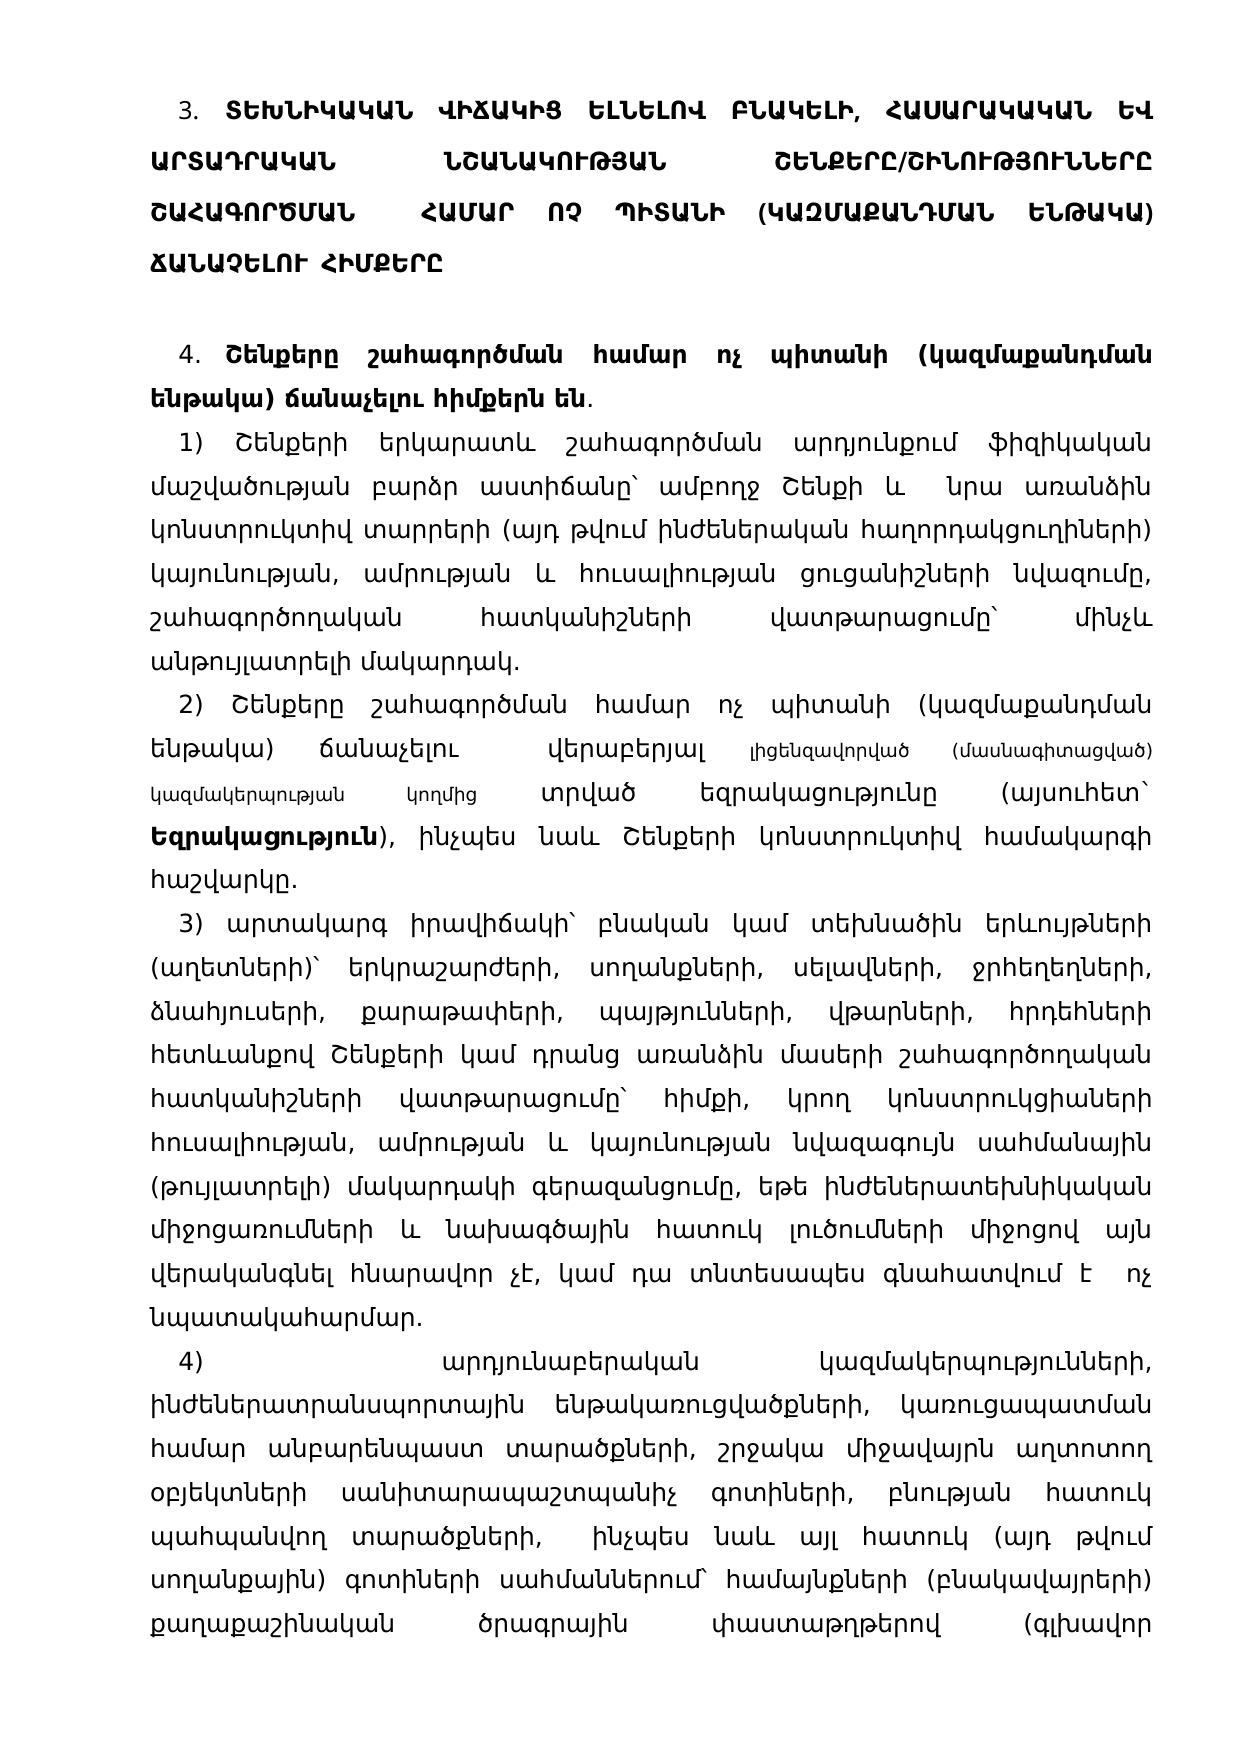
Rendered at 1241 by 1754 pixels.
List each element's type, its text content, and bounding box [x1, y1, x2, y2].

text 3) արտակարգ իրավիճակի՝ բնական կամ տեխնածին երևույթների (աղետների)՝ երկրաշարժերի, սողանքների, սելավների, ջրհեղեղների, ձնահյուսերի, քարաթափերի, պայթյունների, վթարների, հրդեհների հետևանքով Շենքերի կամ դրանց առանձին մասերի շահագործողական հատկանիշների վատթարացումը՝ հիմքի, կրող կոնստրուկցիաների հուսալիության, ամրության և կայունության նվազագույն սահմանային (թույլատրելի) մակարդակի գերազանցումը, եթե ինժեներատեխնիկական միջոցառումների և նախագծային հատուկ լուծումների միջոցով այն վերականգնել հնարավոր չէ, կամ դա տնտեսապես գնահատվում է ոչ նպատակահարմար. [150, 909, 1153, 1332]
text 2) Շենքերը շահագործման համար ոչ պիտանի (կազմաքանդման ենթակա) ճանաչելու վերաբերյալ լիցենզավորված (մասնագիտացված) կազմակերպության կողմից տրված եզրակացությունը (այսուհետ` Եզրակացություն), ինչպես նաև Շենքերի կոնստրուկտիվ համակարգի հաշվարկը. [150, 691, 1153, 895]
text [150, 1347, 1153, 1638]
list Շենքերը շահագործման համար ոչ պիտանի (կազմաքանդման ենթակա) ճանաչելու հիմքերն են. [150, 341, 1153, 413]
text 1) Շենքերի երկարատև շահագործման արդյունքում ֆիզիկական մաշվածության բարձր աստիճանը՝ ամբողջ Շենքի և նրա առանձին կոնստրուկտիվ տարրերի (այդ թվում ինժեներական հաղորդակցուղիների) կայունության, ամրության և հուսալիության ցուցանիշների նվազումը, շահագործողական հատկանիշների վատթարացումը՝ մինչև անթույլատրելի մակարդակ. [150, 428, 1153, 676]
list ՏԵԽՆԻԿԱԿԱՆ ՎԻՃԱԿԻՑ ԵԼՆԵԼՈՎ ԲՆԱԿԵԼԻ, ՀԱՍԱՐԱԿԱԿԱՆ ԵՎ ԱՐՏԱԴՐԱԿԱՆ ՆՇԱՆԱԿՈՒԹՅԱՆ ՇԵՆՔԵՐԸ/ՇԻՆՈՒԹՅՈՒՆՆԵՐԸ ՇԱՀԱԳՈՐԾՄԱՆ ՀԱՄԱՐ ՈՉ ՊԻՏԱՆԻ (ԿԱԶՄԱՔԱՆԴՄԱՆ ԵՆԹԱԿԱ) ՃԱՆԱՉԵԼՈՒ ՀԻՄՔԵՐԸ [150, 93, 1153, 280]
